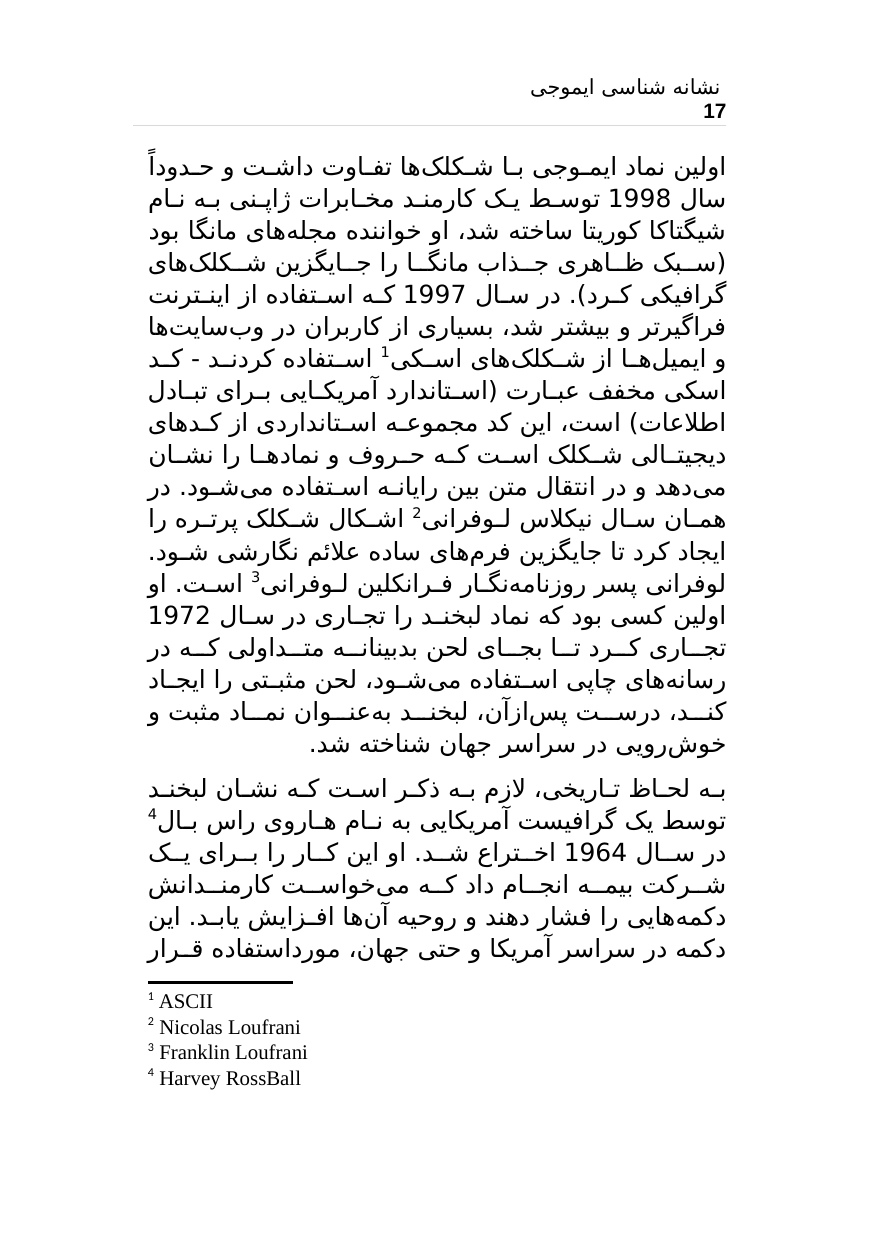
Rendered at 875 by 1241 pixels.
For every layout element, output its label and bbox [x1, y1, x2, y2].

text [148, 152, 726, 758]
text [148, 774, 726, 963]
